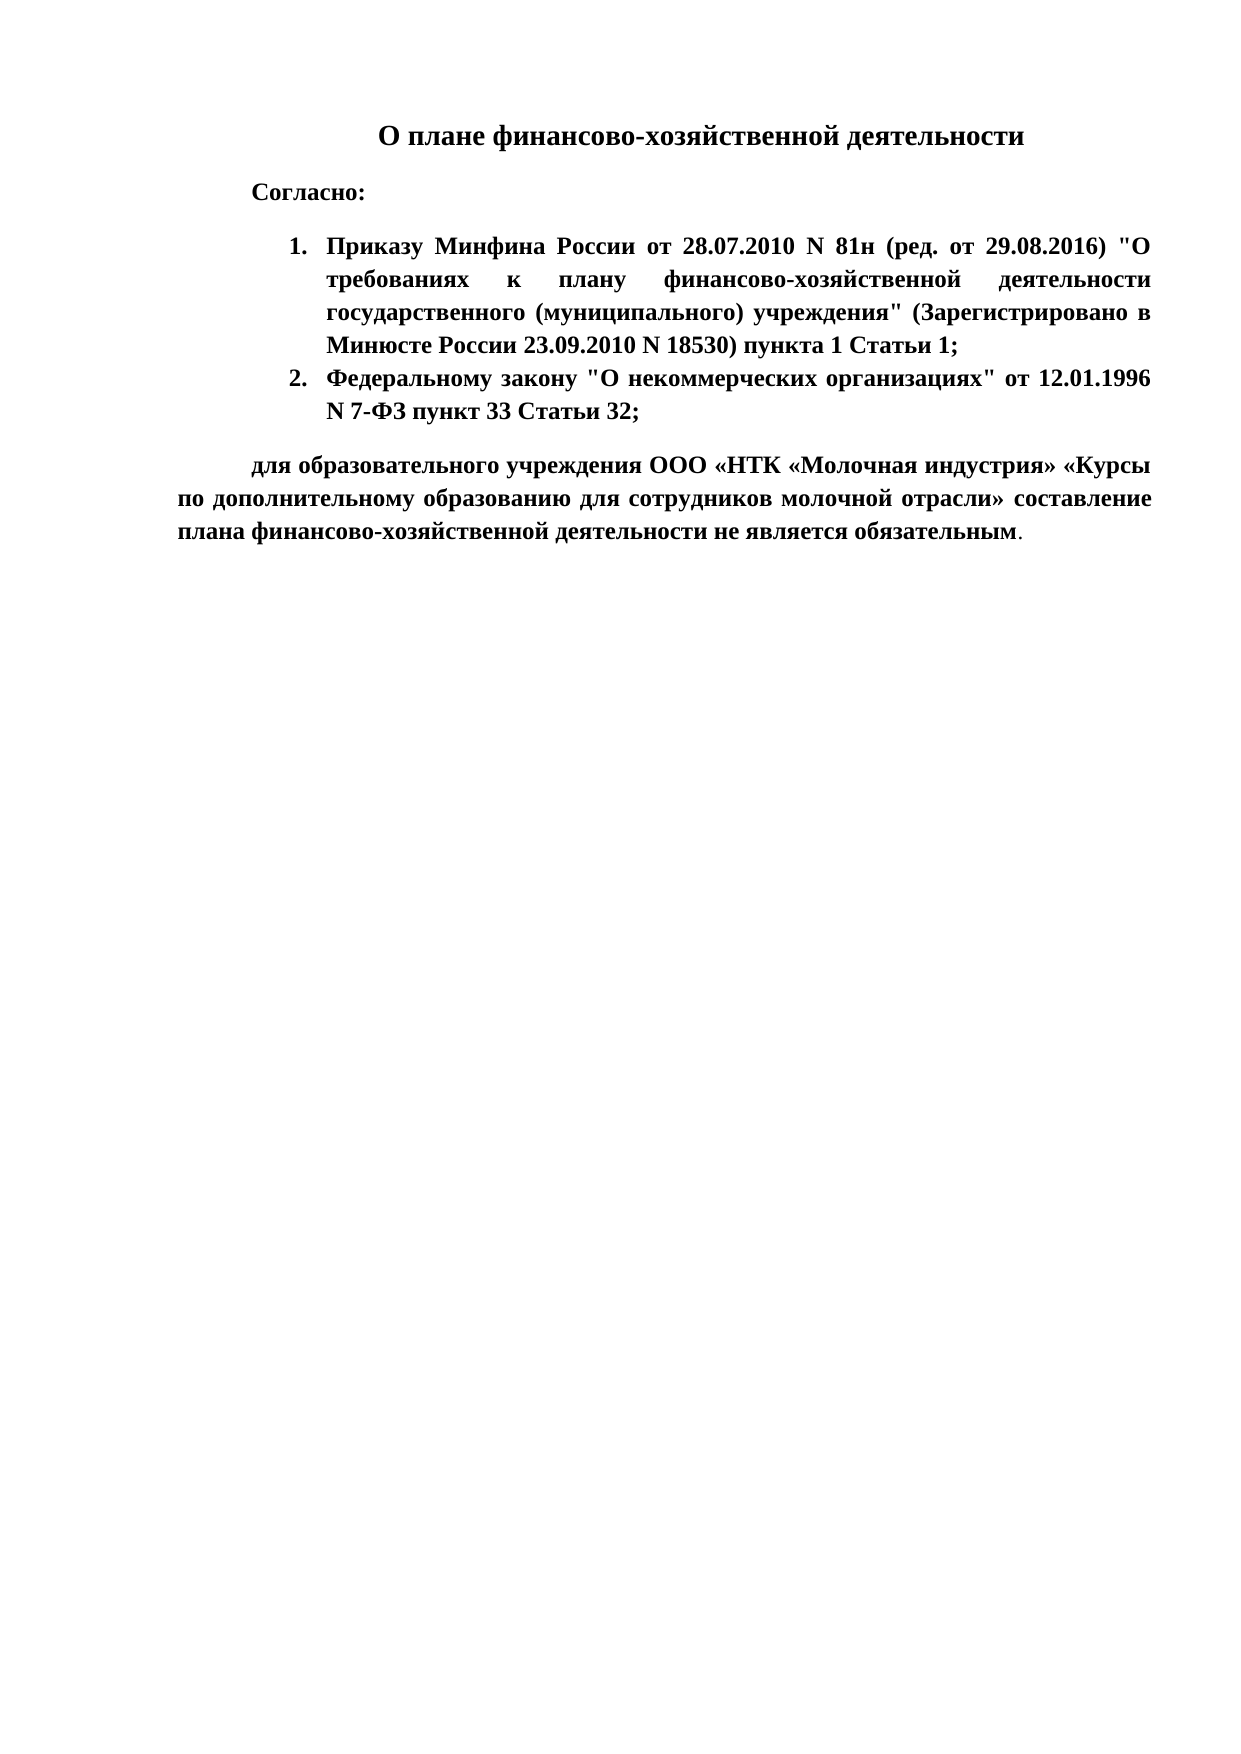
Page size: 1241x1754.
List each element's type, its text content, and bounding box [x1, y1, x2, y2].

text О плане финансово-хозяйственной деятельности [177, 118, 1152, 152]
text для образовательного учреждения ООО «НТК «Молочная индустрия» «Курсы по дополнительному образованию для сотрудников молочной отрасли» составление плана финансово-хозяйственной деятельности не является обязательным. [177, 450, 1152, 545]
text Согласно: [177, 177, 1152, 206]
list Приказу Минфина России от 28.07.2010 N 81н (ред. от 29.08.2016) "О требованиях к плану финансово-хозяйственной деятельности государственного (муниципального) учреждения" (Зарегистрировано в Минюсте России 23.09.2010 N 18530) пункта 1 Статьи 1; [288, 231, 1152, 359]
list Федеральному закону "О некоммерческих организациях" от 12.01.1996 N 7-ФЗ пункт 33 Статьи 32; [288, 363, 1152, 425]
